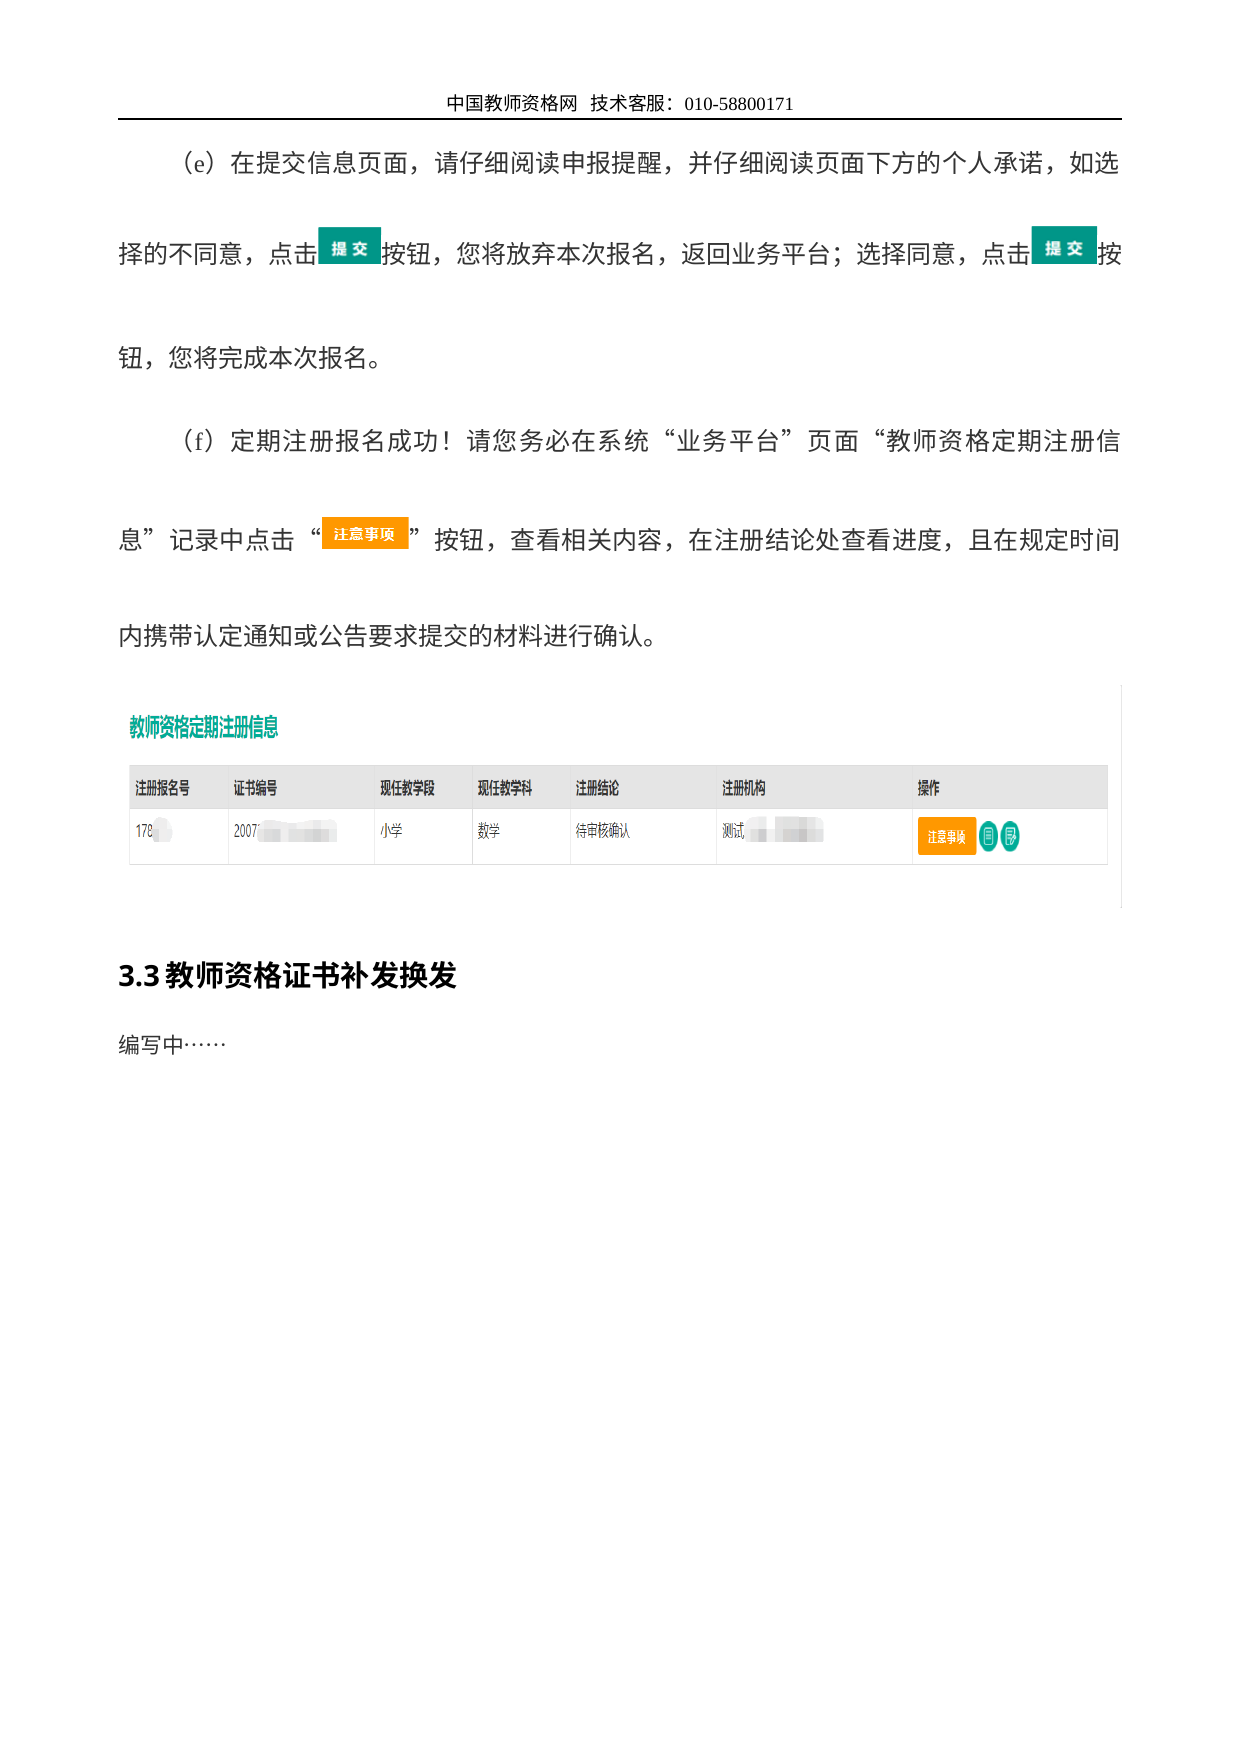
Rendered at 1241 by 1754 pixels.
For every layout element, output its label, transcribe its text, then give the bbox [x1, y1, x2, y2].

text （e）在提交信息页面，请仔细阅读申报提醒，并仔细阅读页面下方的个人承诺，如选择的不同意，点击按钮，您将放弃本次报名，返回业务平台；选择同意，点击按钮，您将完成本次报名。 [118, 129, 1122, 235]
text （f）定期注册报名成功！请您务必在系统“业务平台”页面“教师资格定期注册信息”记录中点击“”按钮，查看相关内容，在注册结论处查看进度，且在规定时间内携带认定通知或公告要求提交的材料进行确认。 [118, 549, 1122, 667]
text 编写中…… [118, 1027, 1122, 1060]
picture [322, 517, 409, 549]
picture [1031, 226, 1098, 264]
text （e）在提交信息页面，请仔细阅读申报提醒，并仔细阅读页面下方的个人承诺，如选择的不同意，点击按钮，您将放弃本次报名，返回业务平台；选择同意，点击按钮，您将完成本次报名。 [118, 264, 1122, 389]
text （f）定期注册报名成功！请您务必在系统“业务平台”页面“教师资格定期注册信息”记录中点击“”按钮，查看相关内容，在注册结论处查看进度，且在规定时间内携带认定通知或公告要求提交的材料进行确认。 [118, 407, 1122, 520]
picture [318, 227, 382, 264]
picture [118, 685, 1122, 908]
subtitle 3.3教师资格证书补发换发 [118, 941, 1122, 1006]
